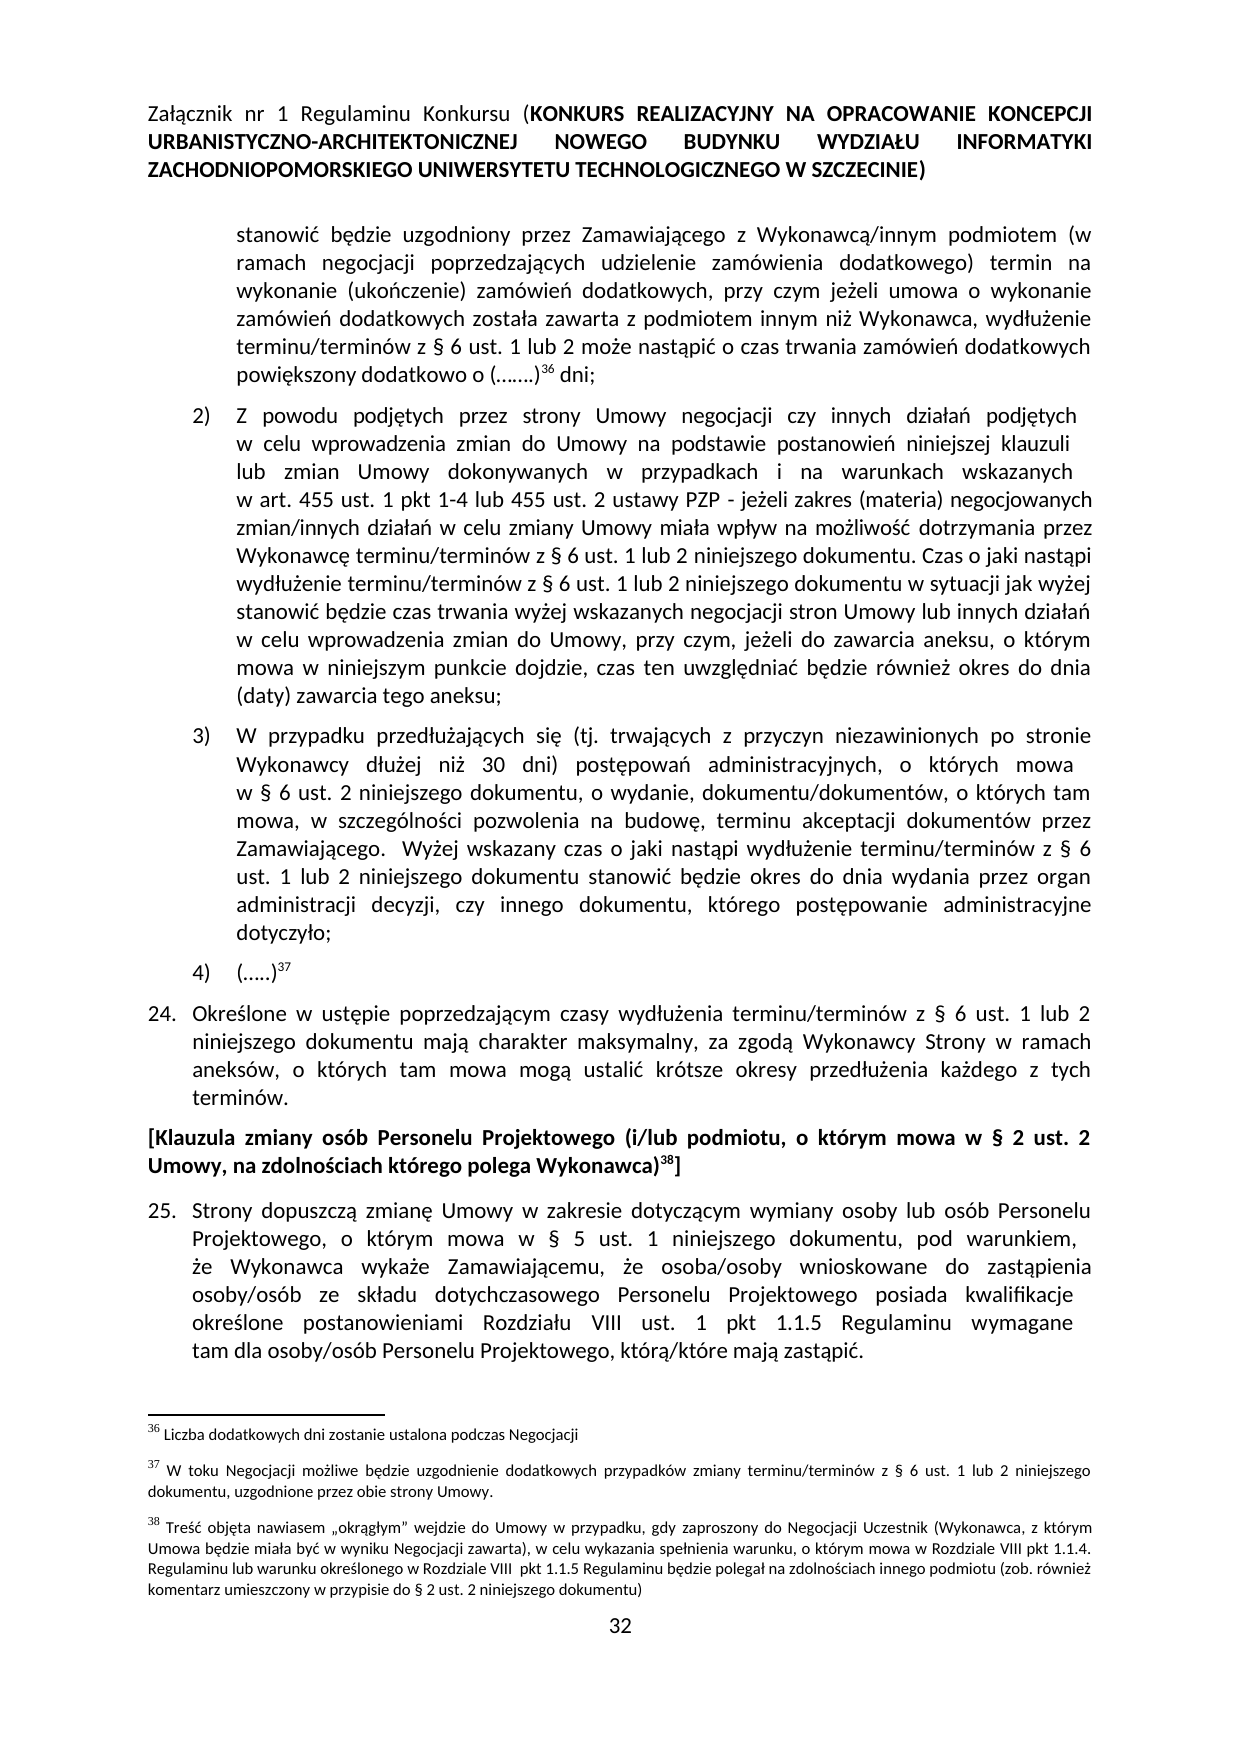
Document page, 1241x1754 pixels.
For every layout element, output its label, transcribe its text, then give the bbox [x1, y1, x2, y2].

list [192, 220, 1093, 388]
list Strony dopuszczą zmianę Umowy w zakresie dotyczącym wymiany osoby lub osób Personelu Projektowego, o którym mowa w § 5 ust. 1 niniejszego dokumentu, pod warunkiem, że Wykonawca wykaże Zamawiającemu, że osoba/osoby wnioskowane do zastąpienia osoby/osób ze składu dotychczasowego Personelu Projektowego posiada kwalifikacje określone postanowieniami Rozdziału VIII ust. 1 pkt 1.1.5 Regulaminu wymagane tam dla osoby/osób Personelu Projektowego, którą/które mają zastąpić. [148, 1196, 1093, 1364]
list Z powodu podjętych przez strony Umowy negocjacji czy innych działań podjętych w celu wprowadzenia zmian do Umowy na podstawie postanowień niniejszej klauzuli lub zmian Umowy dokonywanych w przypadkach i na warunkach wskazanych w art. 455 ust. 1 pkt 1-4 lub 455 ust. 2 ustawy PZP - jeżeli zakres (materia) negocjowanych zmian/innych działań w celu zmiany Umowy miała wpływ na możliwość dotrzymania przez Wykonawcę terminu/terminów z § 6 ust. 1 lub 2 niniejszego dokumentu. Czas o jaki nastąpi wydłużenie terminu/terminów z § 6 ust. 1 lub 2 niniejszego dokumentu w sytuacji jak wyżej stanowić będzie czas trwania wyżej wskazanych negocjacji stron Umowy lub innych działań w celu wprowadzenia zmian do Umowy, przy czym, jeżeli do zawarcia aneksu, o którym mowa w niniejszym punkcie dojdzie, czas ten uwzględniać będzie również okres do dnia (daty) zawarcia tego aneksu; [192, 401, 1093, 709]
list Określone w ustępie poprzedzającym czasy wydłużenia terminu/terminów z § 6 ust. 1 lub 2 niniejszego dokumentu mają charakter maksymalny, za zgodą Wykonawcy Strony w ramach aneksów, o których tam mowa mogą ustalić krótsze okresy przedłużenia każdego z tych terminów. [148, 999, 1093, 1111]
text [Klauzula zmiany osób Personelu Projektowego (i/lub podmiotu, o którym mowa w § 2 ust. 2 Umowy, na zdolnościach którego polega Wykonawca)] [148, 1123, 1093, 1179]
list (…..) [192, 958, 1093, 986]
list W przypadku przedłużających się (tj. trwających z przyczyn niezawinionych po stronie Wykonawcy dłużej niż 30 dni) postępowań administracyjnych, o których mowa w § 6 ust. 2 niniejszego dokumentu, o wydanie, dokumentu/dokumentów, o których tam mowa, w szczególności pozwolenia na budowę, terminu akceptacji dokumentów przez Zamawiającego. Wyżej wskazany czas o jaki nastąpi wydłużenie terminu/terminów z § 6 ust. 1 lub 2 niniejszego dokumentu stanowić będzie okres do dnia wydania przez organ administracji decyzji, czy innego dokumentu, którego postępowanie administracyjne dotyczyło; [192, 722, 1093, 946]
